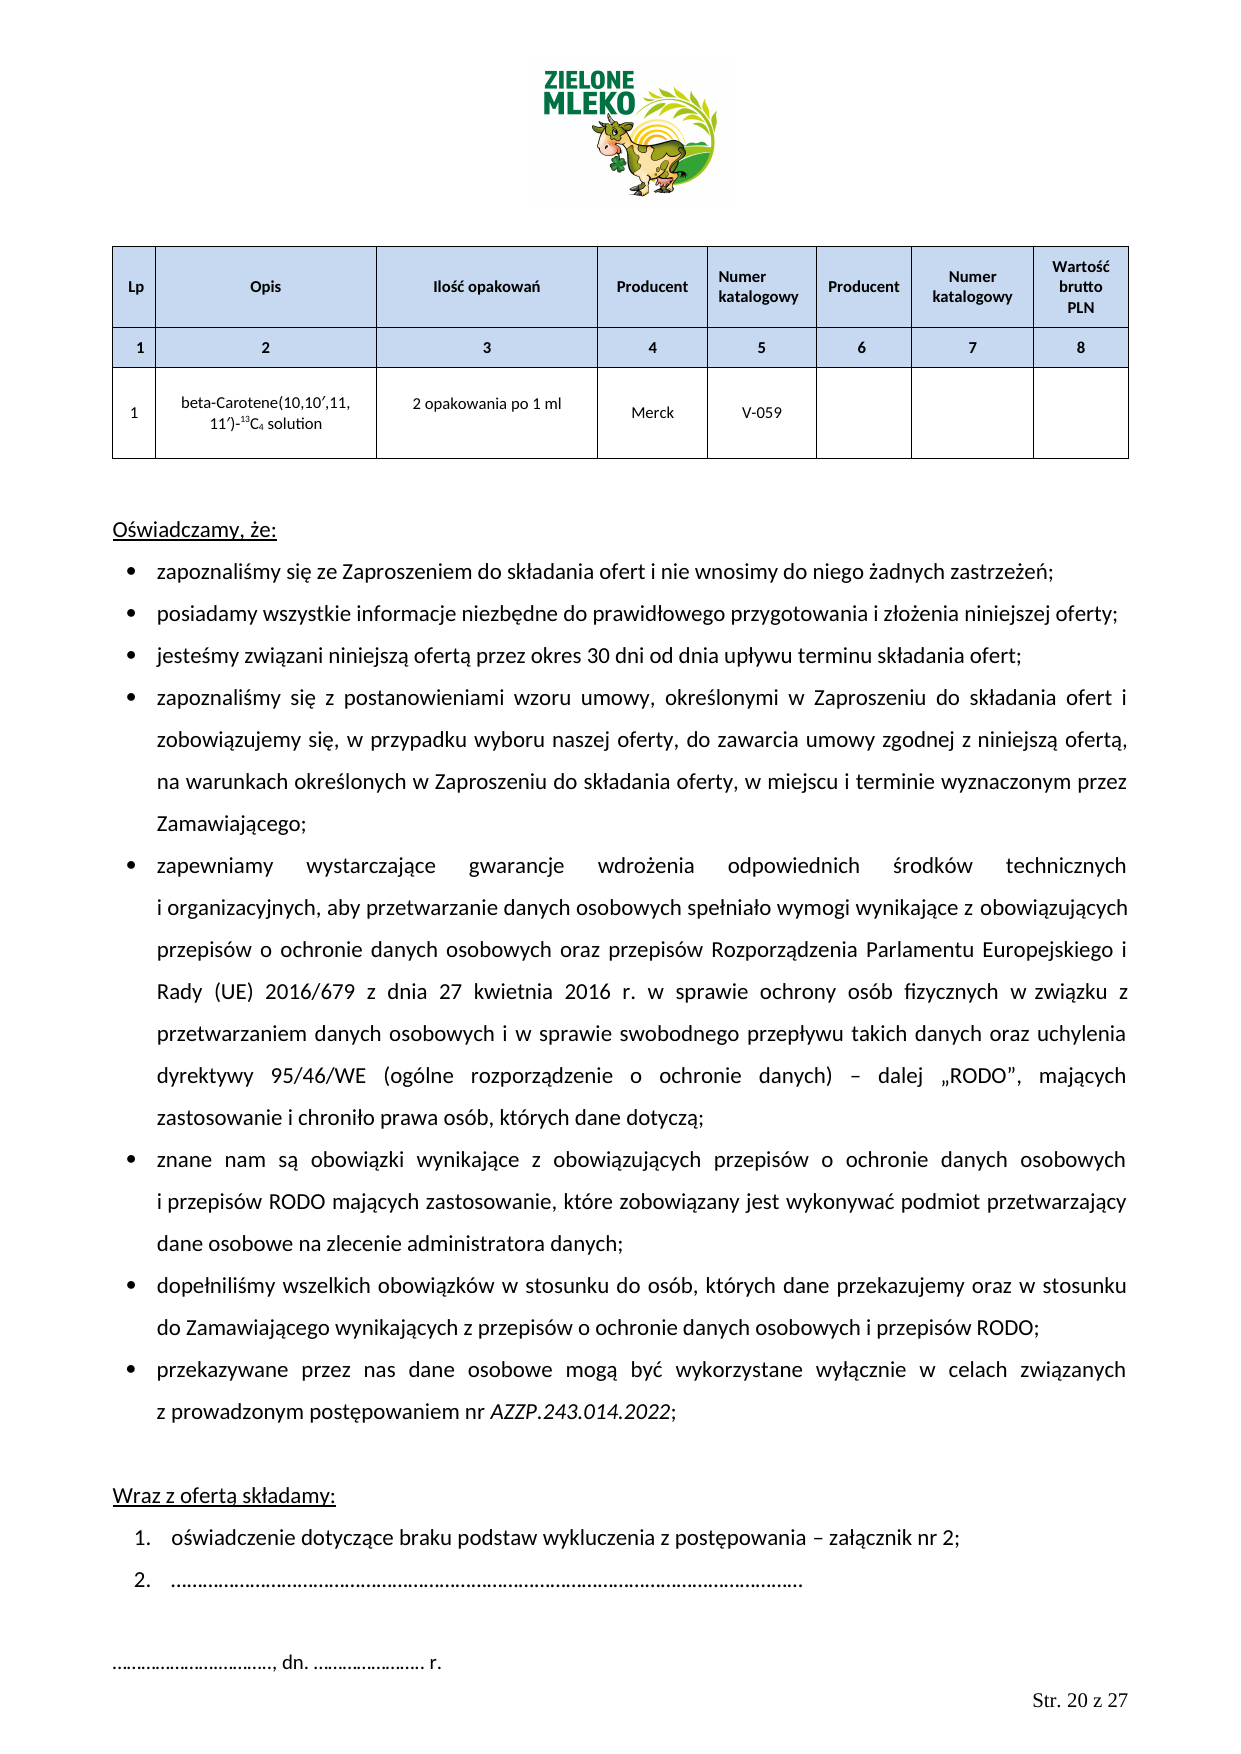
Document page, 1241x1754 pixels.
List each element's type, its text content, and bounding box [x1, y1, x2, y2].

table_cell 5 [708, 328, 816, 367]
table_header Numer katalogowy [708, 247, 816, 327]
table_cell 6 [817, 328, 911, 367]
table_cell V-059 [708, 368, 816, 458]
table_header Opis [156, 247, 376, 327]
table_cell 4 [598, 328, 707, 367]
list dopełniliśmy wszelkich obowiązków w stosunku do osób, których dane przekazujemy oraz w stosunku do Zamawiającego wynikających z przepisów o ochronie danych osobowych i przepisów RODO; [127, 1271, 1128, 1341]
table_cell 1 [113, 368, 155, 458]
table_cell [817, 368, 911, 458]
table_header Wartość brutto PLN [1034, 247, 1128, 327]
table_cell [1034, 368, 1128, 458]
table_header Numer katalogowy [912, 247, 1033, 327]
table_header Lp [113, 247, 155, 327]
list zapewniamy wystarczające gwarancje wdrożenia odpowiednich środków technicznych i organizacyjnych, aby przetwarzanie danych osobowych spełniało wymogi wynikające z obowiązujących przepisów o ochronie danych osobowych oraz przepisów Rozporządzenia Parlamentu Europejskiego i Rady (UE) 2016/679 z dnia 27 kwietnia 2016 r. w sprawie ochrony osób fizycznych w związku z przetwarzaniem danych osobowych i w sprawie swobodnego przepływu takich danych oraz uchylenia dyrektywy 95/46/WE (ogólne rozporządzenie o ochronie danych) – dalej „RODO”, mających zastosowanie i chroniło prawa osób, których dane dotyczą; [127, 851, 1128, 1131]
list oświadczenie dotyczące braku podstaw wykluczenia z postępowania – załącznik nr 2; [134, 1523, 1128, 1551]
table_header Producent [817, 247, 911, 327]
table_cell 2 opakowania po 1 ml [377, 368, 597, 458]
list posiadamy wszystkie informacje niezbędne do prawidłowego przygotowania i złożenia niniejszej oferty; [127, 599, 1128, 627]
table_cell 7 [912, 328, 1033, 367]
text Oświadczamy, że: [112, 515, 1128, 543]
list jesteśmy związani niniejszą ofertą przez okres 30 dni od dnia upływu terminu składania ofert; [127, 641, 1128, 669]
list zapoznaliśmy się z postanowieniami wzoru umowy, określonymi w Zaproszeniu do składania ofert i zobowiązujemy się, w przypadku wyboru naszej oferty, do zawarcia umowy zgodnej z niniejszą ofertą, na warunkach określonych w Zaproszeniu do składania oferty, w miejscu i terminie wyznaczonym przez Zamawiającego; [127, 683, 1128, 837]
table_cell [912, 368, 1033, 458]
list ………………………………………………………………………………………………………… [134, 1565, 1128, 1593]
table_cell 8 [1034, 328, 1128, 367]
table_header Producent [598, 247, 707, 327]
title ………………….……….., dn. ………………….. r. [112, 1649, 1128, 1674]
table_cell 1 [113, 328, 155, 367]
table_header Ilość opakowań [377, 247, 597, 327]
table_cell Merck [598, 368, 707, 458]
table_cell 3 [377, 328, 597, 367]
text Wraz z ofertą składamy: [112, 1481, 1128, 1509]
list przekazywane przez nas dane osobowe mogą być wykorzystane wyłącznie w celach związanych z prowadzonym postępowaniem nr AZZP.243.014.2022; [127, 1355, 1128, 1425]
table_cell beta-Carotene(10,10′,11, 11′)-13C4 solution [156, 368, 376, 458]
list znane nam są obowiązki wynikające z obowiązujących przepisów o ochronie danych osobowych i przepisów RODO mających zastosowanie, które zobowiązany jest wykonywać podmiot przetwarzający dane osobowe na zlecenie administratora danych; [127, 1145, 1128, 1257]
table_cell 2 [156, 328, 376, 367]
list zapoznaliśmy się ze Zaproszeniem do składania ofert i nie wnosimy do niego żadnych zastrzeżeń; [127, 557, 1128, 585]
picture [528, 61, 738, 202]
